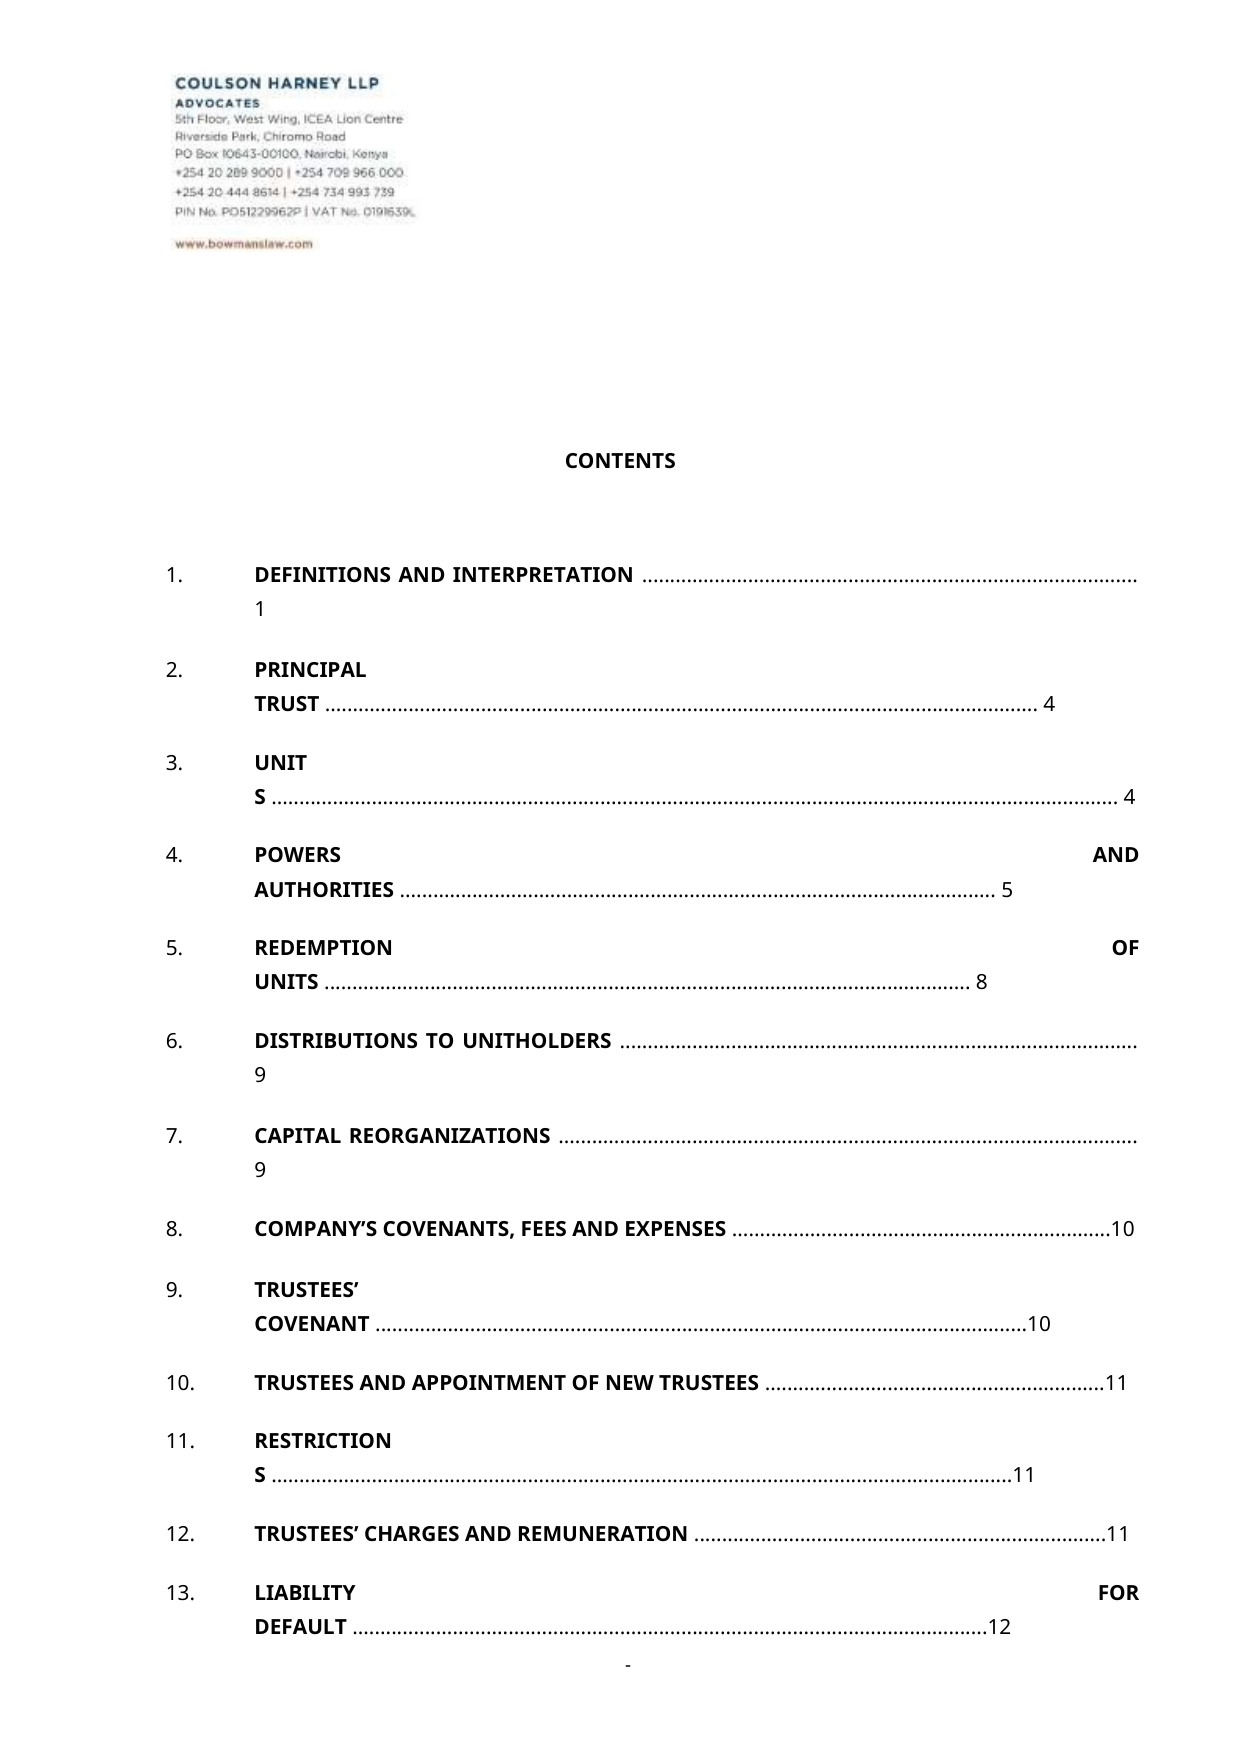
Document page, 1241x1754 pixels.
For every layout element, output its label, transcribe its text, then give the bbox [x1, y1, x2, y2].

list LIABILITY FOR DEFAULT ..................................................................................................................12 [166, 1578, 1139, 1641]
list RESTRICTIONS .....................................................................................................................................11 [166, 1427, 1139, 1489]
list POWERS AND AUTHORITIES ........................................................................................................... 5 [166, 841, 1139, 903]
text CONTENTS [166, 446, 1075, 474]
list DISTRIBUTIONS TO UNITHOLDERS ............................................................................................. 9 [166, 1026, 1139, 1089]
list COMPANY’S COVENANTS, FEES AND EXPENSES ....................................................................10 [166, 1214, 1139, 1242]
list UNITS ........................................................................................................................................................ 4 [166, 748, 1139, 810]
list REDEMPTION OF UNITS .................................................................................................................... 8 [166, 933, 1139, 996]
list DEFINITIONS AND INTERPRETATION ......................................................................................... 1 [166, 560, 1139, 623]
picture [170, 73, 1080, 252]
list CAPITAL REORGANIZATIONS ........................................................................................................ 9 [166, 1121, 1139, 1184]
list TRUSTEES AND APPOINTMENT OF NEW TRUSTEES .............................................................11 [166, 1368, 1139, 1396]
list TRUSTEES’ COVENANT .....................................................................................................................10 [166, 1275, 1139, 1337]
list PRINCIPAL TRUST ................................................................................................................................ 4 [166, 655, 1139, 717]
list TRUSTEES’ CHARGES AND REMUNERATION ..........................................................................11 [166, 1519, 1139, 1548]
